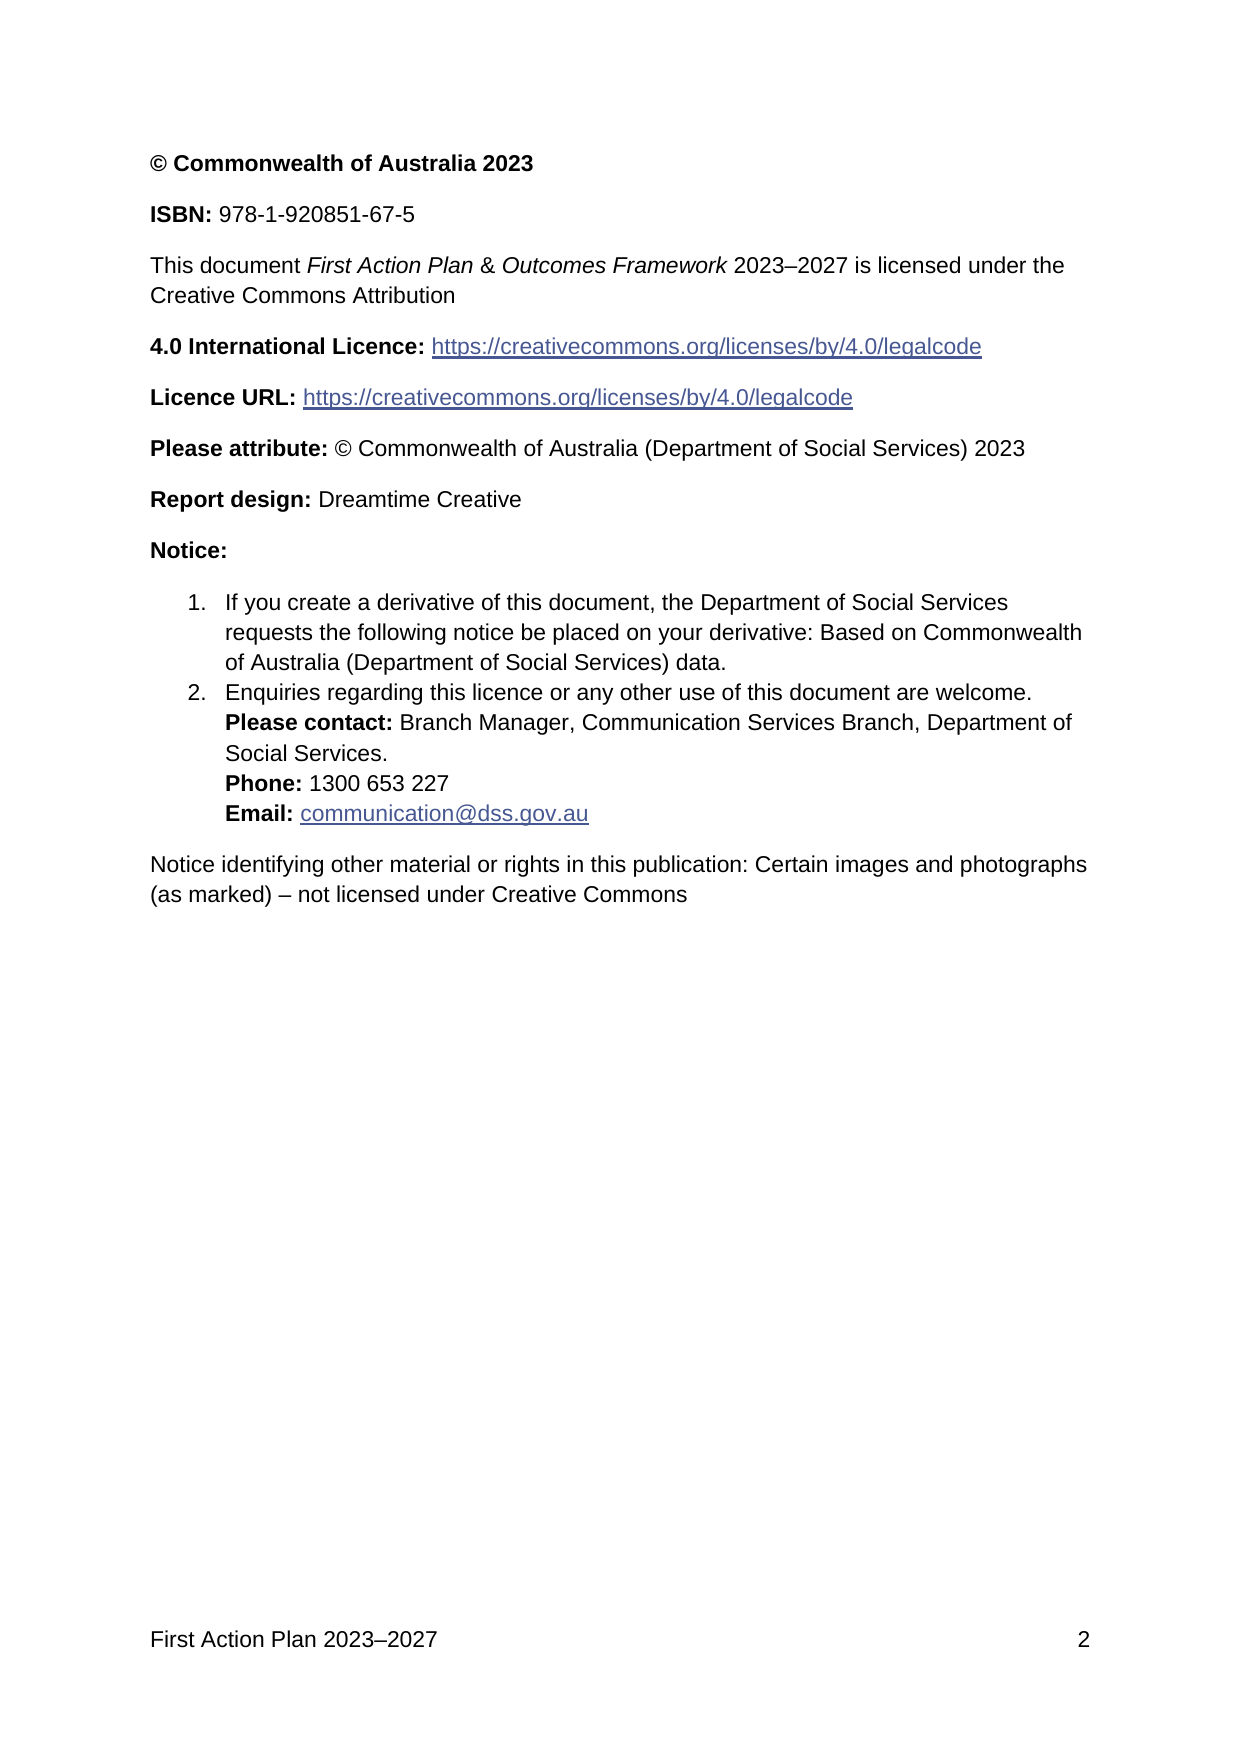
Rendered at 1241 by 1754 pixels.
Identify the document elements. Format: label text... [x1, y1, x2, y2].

text 4.0 International Licence: https://creativecommons.org/licenses/by/4.0/legalcode [150, 333, 1090, 360]
text Notice: [150, 537, 1090, 564]
list Enquiries regarding this licence or any other use of this document are welcome. [187, 679, 1090, 706]
list Email: communication@dss.gov.au [225, 800, 1090, 826]
list Please contact: Branch Manager, Communication Services Branch, Department of Social Services. [225, 709, 1090, 766]
text Notice identifying other material or rights in this publication: Certain images and photographs (as marked) – not licensed under Creative Commons [150, 851, 1090, 908]
text ISBN: 978-1-920851-67-5 [150, 201, 1090, 227]
text This document First Action Plan & Outcomes Framework 2023–2027 is licensed under the Creative Commons Attribution [150, 252, 1090, 309]
text © Commonwealth of Australia 2023 [150, 150, 1090, 176]
list Phone: 1300 653 227 [225, 770, 1090, 796]
list If you create a derivative of this document, the Department of Social Services requests the following notice be placed on your derivative: Based on Commonwealth of Australia (Department of Social Services) data. [187, 588, 1090, 675]
text Licence URL: https://creativecommons.org/licenses/by/4.0/legalcode [150, 384, 1090, 411]
text Report design: Dreamtime Creative [150, 486, 1090, 513]
text Please attribute: © Commonwealth of Australia (Department of Social Services) 2023 [150, 435, 1090, 462]
